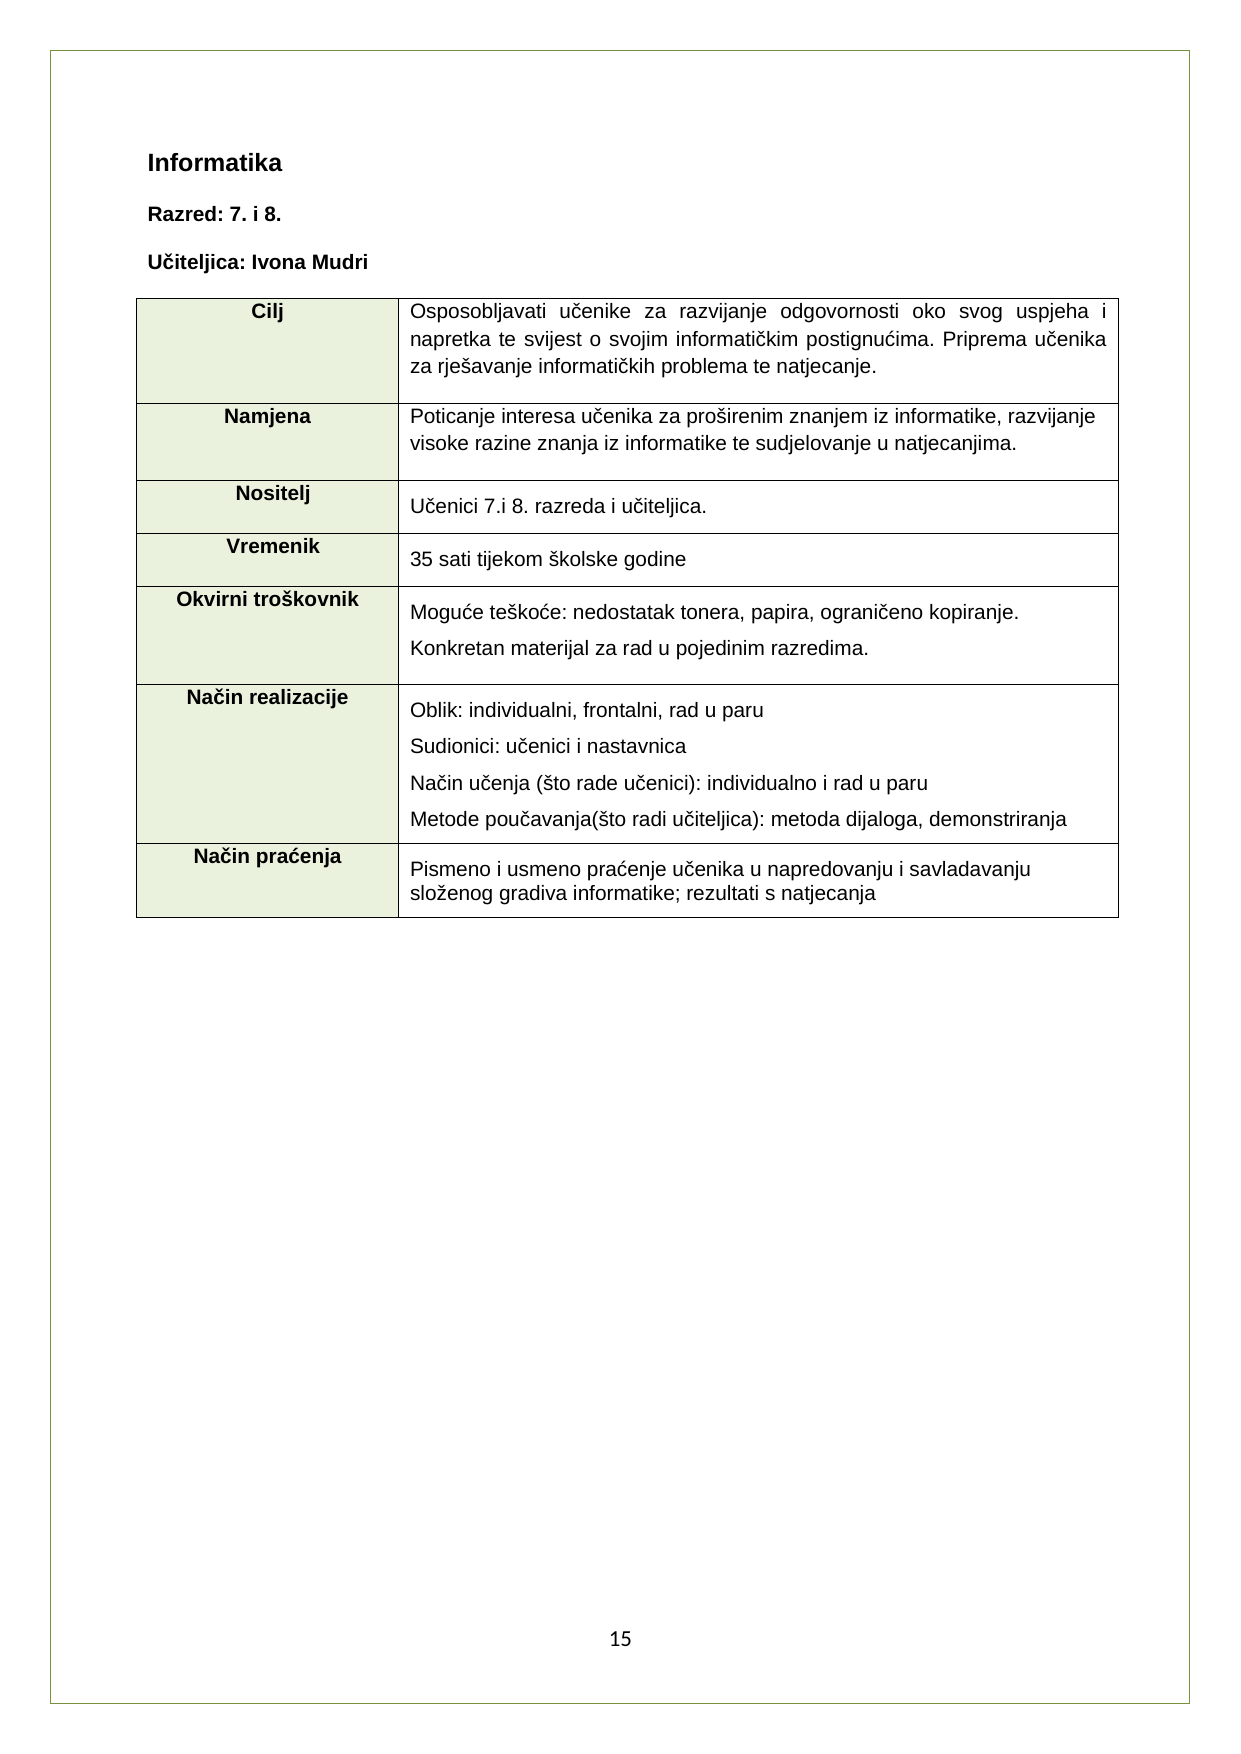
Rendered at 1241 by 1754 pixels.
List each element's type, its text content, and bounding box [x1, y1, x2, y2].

text Razred: 7. i 8. [147, 201, 1093, 225]
table_header Osposobljavati učenike za razvijanje odgovornosti oko svog uspjeha i napretka te svijest o svojim informatičkim postignućima. Priprema učenika za rješavanje informatičkih problema te natjecanje. [399, 299, 1118, 403]
table_cell Namjena [137, 404, 398, 480]
table_cell Nositelj [137, 481, 398, 533]
table_cell Vremenik [137, 534, 398, 586]
table_cell Moguće teškoće: nedostatak tonera, papira, ograničeno kopiranje. Konkretan materijal za rad u pojedinim razredima. [399, 587, 1118, 684]
table_cell Poticanje interesa učenika za proširenim znanjem iz informatike, razvijanje visoke razine znanja iz informatike te sudjelovanje u natjecanjima. [399, 404, 1118, 480]
table_cell Okvirni troškovnik [137, 587, 398, 684]
table_cell Način realizacije [137, 685, 398, 843]
table_cell 35 sati tijekom školske godine [399, 534, 1118, 586]
text Učiteljica: Ivona Mudri [147, 250, 1093, 274]
table_cell Pismeno i usmeno praćenje učenika u napredovanju i savladavanju složenog gradiva informatike; rezultati s natjecanja [399, 844, 1118, 917]
text Informatika [147, 147, 1093, 176]
table_cell Način praćenja [137, 844, 398, 917]
table_cell Učenici 7.i 8. razreda i učiteljica. [399, 481, 1118, 533]
table_header Cilj [137, 299, 398, 403]
table_cell Oblik: individualni, frontalni, rad u paru Sudionici: učenici i nastavnica Način učenja (što rade učenici): individualno i rad u paru Metode poučavanja(što radi učiteljica): metoda dijaloga, demonstriranja [399, 685, 1118, 843]
